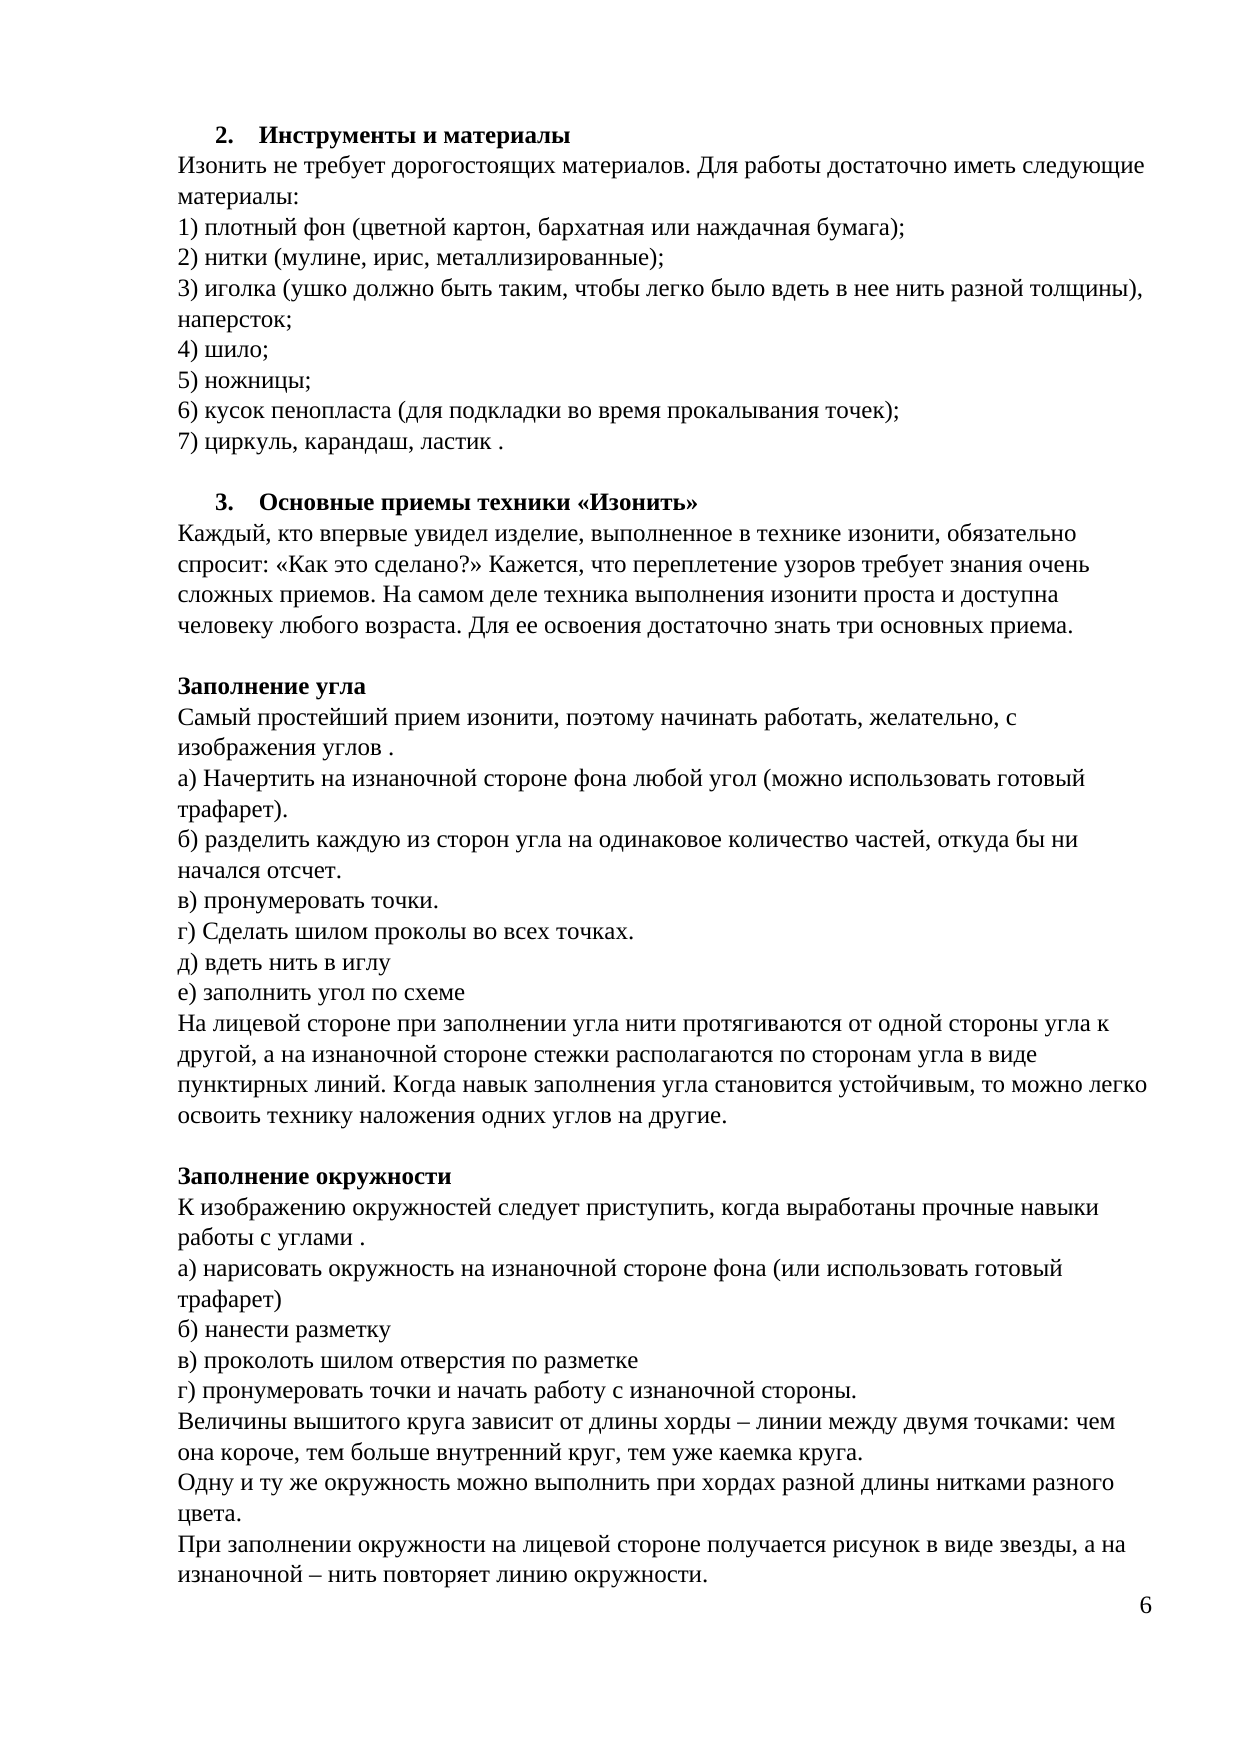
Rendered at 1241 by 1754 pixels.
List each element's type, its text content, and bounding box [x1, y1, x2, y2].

text При заполнении окружности на лицевой стороне получается рисунок в виде звезды, а на изнаночной – нить повторяет линию окружности. [177, 1527, 1152, 1588]
text д) вдеть нить в иглу [177, 945, 1152, 976]
text 7) циркуль, карандаш, ластик . [177, 424, 1152, 455]
text Заполнение угла [177, 669, 1152, 700]
text е) заполнить угол по схеме [177, 976, 1152, 1006]
text в) проколоть шилом отверстия по разметке [177, 1343, 1152, 1374]
text б) разделить каждую из сторон угла на одинаковое количество частей, откуда бы ни начался отсчет. [177, 822, 1152, 884]
text Величины вышитого круга зависит от длины хорды – линии между двумя точками: чем она короче, тем больше внутренний круг, тем уже каемка круга. [177, 1404, 1152, 1466]
text Изонить не требует дорогостоящих материалов. Для работы достаточно иметь следующие материалы: [177, 149, 1152, 210]
text г) пронумеровать точки и начать работу с изнаночной стороны. [177, 1374, 1152, 1404]
text Самый простейший прием изонити, поэтому начинать работать, желательно, с изображения углов . [177, 700, 1152, 761]
text 4) шило; [177, 332, 1152, 363]
text Одну и ту же окружность можно выполнить при хордах разной длины нитками разного цвета. [177, 1466, 1152, 1527]
text К изображению окружностей следует приступить, когда выработаны прочные навыки работы с углами . [177, 1190, 1152, 1251]
text На лицевой стороне при заполнении угла нити протягиваются от одной стороны угла к другой, а на изнаночной стороне стежки располагаются по сторонам угла в виде пунктирных линий. Когда навык заполнения угла становится устойчивым, то можно легко освоить технику наложения одних углов на другие. [177, 1006, 1152, 1129]
text 6) кусок пенопласта (для подкладки во время прокалывания точек); [177, 394, 1152, 424]
list Инструменты и материалы [215, 118, 1152, 149]
text 3) иголка (ушко должно быть таким, чтобы легко было вдеть в нее нить разной толщины), наперсток; [177, 271, 1152, 332]
text 2) нитки (мулине, ирис, металлизированные); [177, 241, 1152, 271]
text а) Начертить на изнаночной стороне фона любой угол (можно использовать готовый трафарет). [177, 761, 1152, 822]
text 5) ножницы; [177, 363, 1152, 394]
text Каждый, кто впервые увидел изделие, выполненное в технике изонити, обязательно спросит: «Как это сделано?» Кажется, что переплетение узоров требует знания очень сложных приемов. На самом деле техника выполнения изонити проста и доступна человеку любого возраста. Для ее освоения достаточно знать три основных приема. [177, 516, 1152, 639]
text б) нанести разметку [177, 1312, 1152, 1343]
text 1) плотный фон (цветной картон, бархатная или наждачная бумага); [177, 210, 1152, 241]
text г) Сделать шилом проколы во всех точках. [177, 914, 1152, 945]
list Основные приемы техники «Изонить» [215, 486, 1152, 516]
text 6 [177, 1588, 1152, 1619]
text Заполнение окружности [177, 1159, 1152, 1190]
text в) пронумеровать точки. [177, 884, 1152, 914]
text а) нарисовать окружность на изнаночной стороне фона (или использовать готовый трафарет) [177, 1251, 1152, 1312]
